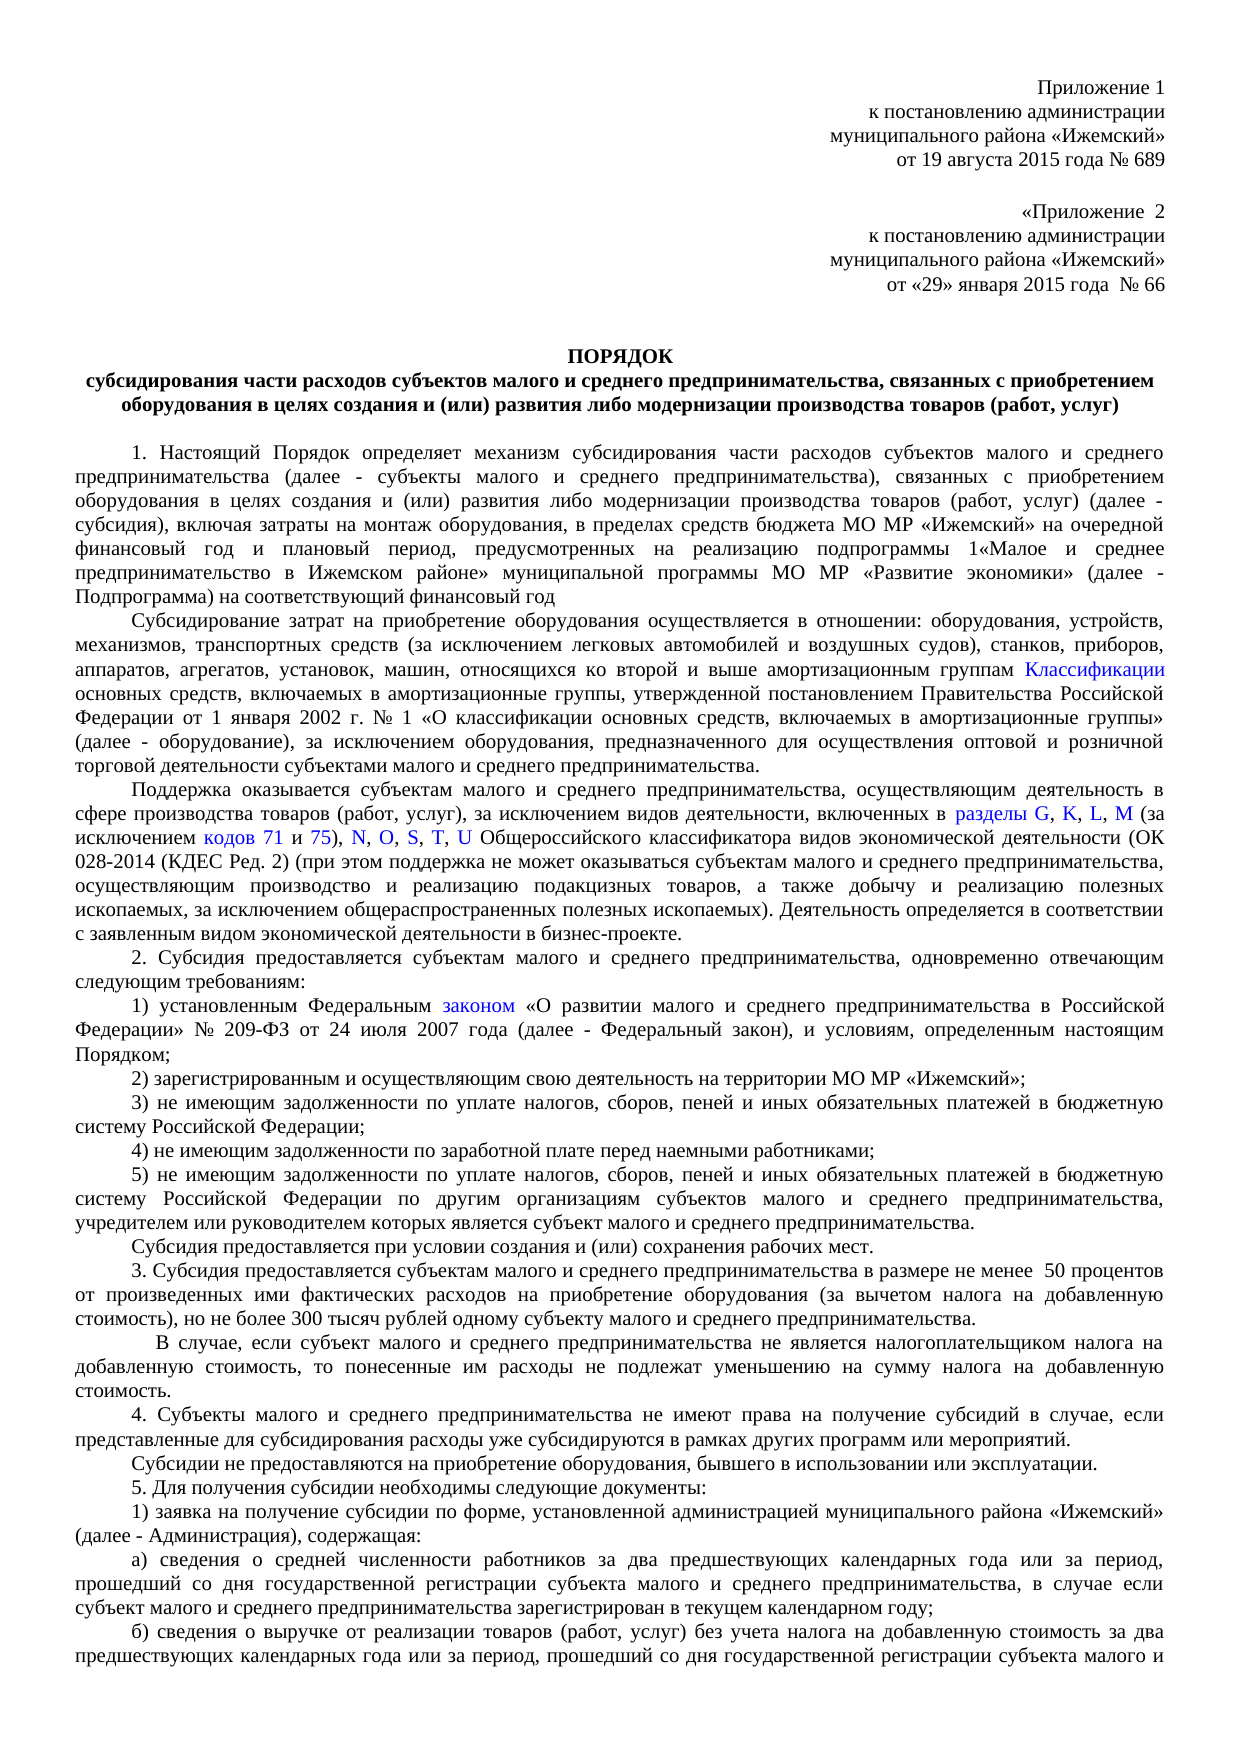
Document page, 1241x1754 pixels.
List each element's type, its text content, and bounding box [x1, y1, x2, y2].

text Субсидия предоставляется при условии создания и (или) сохранения рабочих мест. [75, 1234, 1165, 1258]
text 5. Для получения субсидии необходимы следующие документы: [75, 1474, 1165, 1499]
text к постановлению администрации [75, 99, 1165, 123]
text субсидирования части расходов субъектов малого и среднего предпринимательства, связанных с приобретением оборудования в целях создания и (или) развития либо модернизации производства товаров (работ, услуг) [75, 368, 1165, 416]
text муниципального района «Ижемский» [75, 123, 1165, 147]
text муниципального района «Ижемский» [75, 247, 1165, 271]
text 3. Субсидия предоставляется субъектам малого и среднего предпринимательства в размере не менее 50 процентов от произведенных ими фактических расходов на приобретение оборудования (за вычетом налога на добавленную стоимость), но не более 300 тысяч рублей одному субъекту малого и среднего предпринимательства. [75, 1258, 1165, 1330]
text 1) установленным Федеральным законом «О развитии малого и среднего предпринимательства в Российской Федерации» № 209-ФЗ от 24 июля 2007 года (далее - Федеральный закон), и условиям, определенным настоящим Порядком; [75, 993, 1165, 1066]
text от «29» января 2015 года № 66 [75, 271, 1165, 296]
text 2. Субсидия предоставляется субъектам малого и среднего предпринимательства, одновременно отвечающим следующим требованиям: [75, 945, 1165, 993]
text 2) зарегистрированным и осуществляющим свою деятельность на территории МО МР «Ижемский»; [75, 1066, 1165, 1089]
text «Приложение 2 [75, 199, 1165, 223]
text а) сведения о средней численности работников за два предшествующих календарных года или за период, прошедший со дня государственной регистрации субъекта малого и среднего предпринимательства, в случае если субъект малого и среднего предпринимательства зарегистрирован в текущем календарном году; [75, 1547, 1165, 1619]
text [75, 1619, 1165, 1667]
text Субсидии не предоставляются на приобретение оборудования, бывшего в использовании или эксплуатации. [75, 1451, 1165, 1474]
text 3) не имеющим задолженности по уплате налогов, сборов, пеней и иных обязательных платежей в бюджетную систему Российской Федерации; [75, 1089, 1165, 1138]
text 4) не имеющим задолженности по заработной плате перед наемными работниками; [75, 1138, 1165, 1162]
text ПОРЯДОК [75, 344, 1165, 368]
text В случае, если субъект малого и среднего предпринимательства не является налогоплательщиком налога на добавленную стоимость, то понесенные им расходы не подлежат уменьшению на сумму налога на добавленную стоимость. [75, 1330, 1165, 1402]
text Поддержка оказывается субъектам малого и среднего предпринимательства, осуществляющим деятельность в сфере производства товаров (работ, услуг), за исключением видов деятельности, включенных в разделы G, K, L, M (за исключением кодов 71 и 75), N, O, S, T, U Общероссийского классификатора видов экономической деятельности (ОК 028-2014 (КДЕС Ред. 2) (при этом поддержка не может оказываться субъектам малого и среднего предпринимательства, осуществляющим производство и реализацию подакцизных товаров, а также добычу и реализацию полезных ископаемых, за исключением общераспространенных полезных ископаемых). Деятельность определяется в соответствии с заявленным видом экономической деятельности в бизнес-проекте. [75, 777, 1165, 945]
text 1. Настоящий Порядок определяет механизм субсидирования части расходов субъектов малого и среднего предпринимательства (далее - субъекты малого и среднего предпринимательства), связанных с приобретением оборудования в целях создания и (или) развития либо модернизации производства товаров (работ, услуг) (далее - субсидия), включая затраты на монтаж оборудования, в пределах средств бюджета МО МР «Ижемский» на очередной финансовый год и плановый период, предусмотренных на реализацию подпрограммы 1«Малое и среднее предпринимательство в Ижемском районе» муниципальной программы МО МР «Развитие экономики» (далее - Подпрограмма) на соответствующий финансовый год [75, 440, 1165, 608]
text от 19 августа 2015 года № 689 [75, 147, 1165, 171]
text 5) не имеющим задолженности по уплате налогов, сборов, пеней и иных обязательных платежей в бюджетную систему Российской Федерации по другим организациям субъектов малого и среднего предпринимательства, учредителем или руководителем которых является субъект малого и среднего предпринимательства. [75, 1162, 1165, 1234]
text Субсидирование затрат на приобретение оборудования осуществляется в отношении: оборудования, устройств, механизмов, транспортных средств (за исключением легковых автомобилей и воздушных судов), станков, приборов, аппаратов, агрегатов, установок, машин, относящихся ко второй и выше амортизационным группам Классификации основных средств, включаемых в амортизационные группы, утвержденной постановлением Правительства Российской Федерации от 1 января 2002 г. № 1 «О классификации основных средств, включаемых в амортизационные группы» (далее - оборудование), за исключением оборудования, предназначенного для осуществления оптовой и розничной торговой деятельности субъектами малого и среднего предпринимательства. [75, 608, 1165, 777]
text 1) заявка на получение субсидии по форме, установленной администрацией муниципального района «Ижемский» (далее - Администрация), содержащая: [75, 1499, 1165, 1547]
text 4. Субъекты малого и среднего предпринимательства не имеют права на получение субсидий в случае, если представленные для субсидирования расходы уже субсидируются в рамках других программ или мероприятий. [75, 1402, 1165, 1451]
text к постановлению администрации [75, 223, 1165, 247]
text Приложение 1 [75, 75, 1165, 99]
